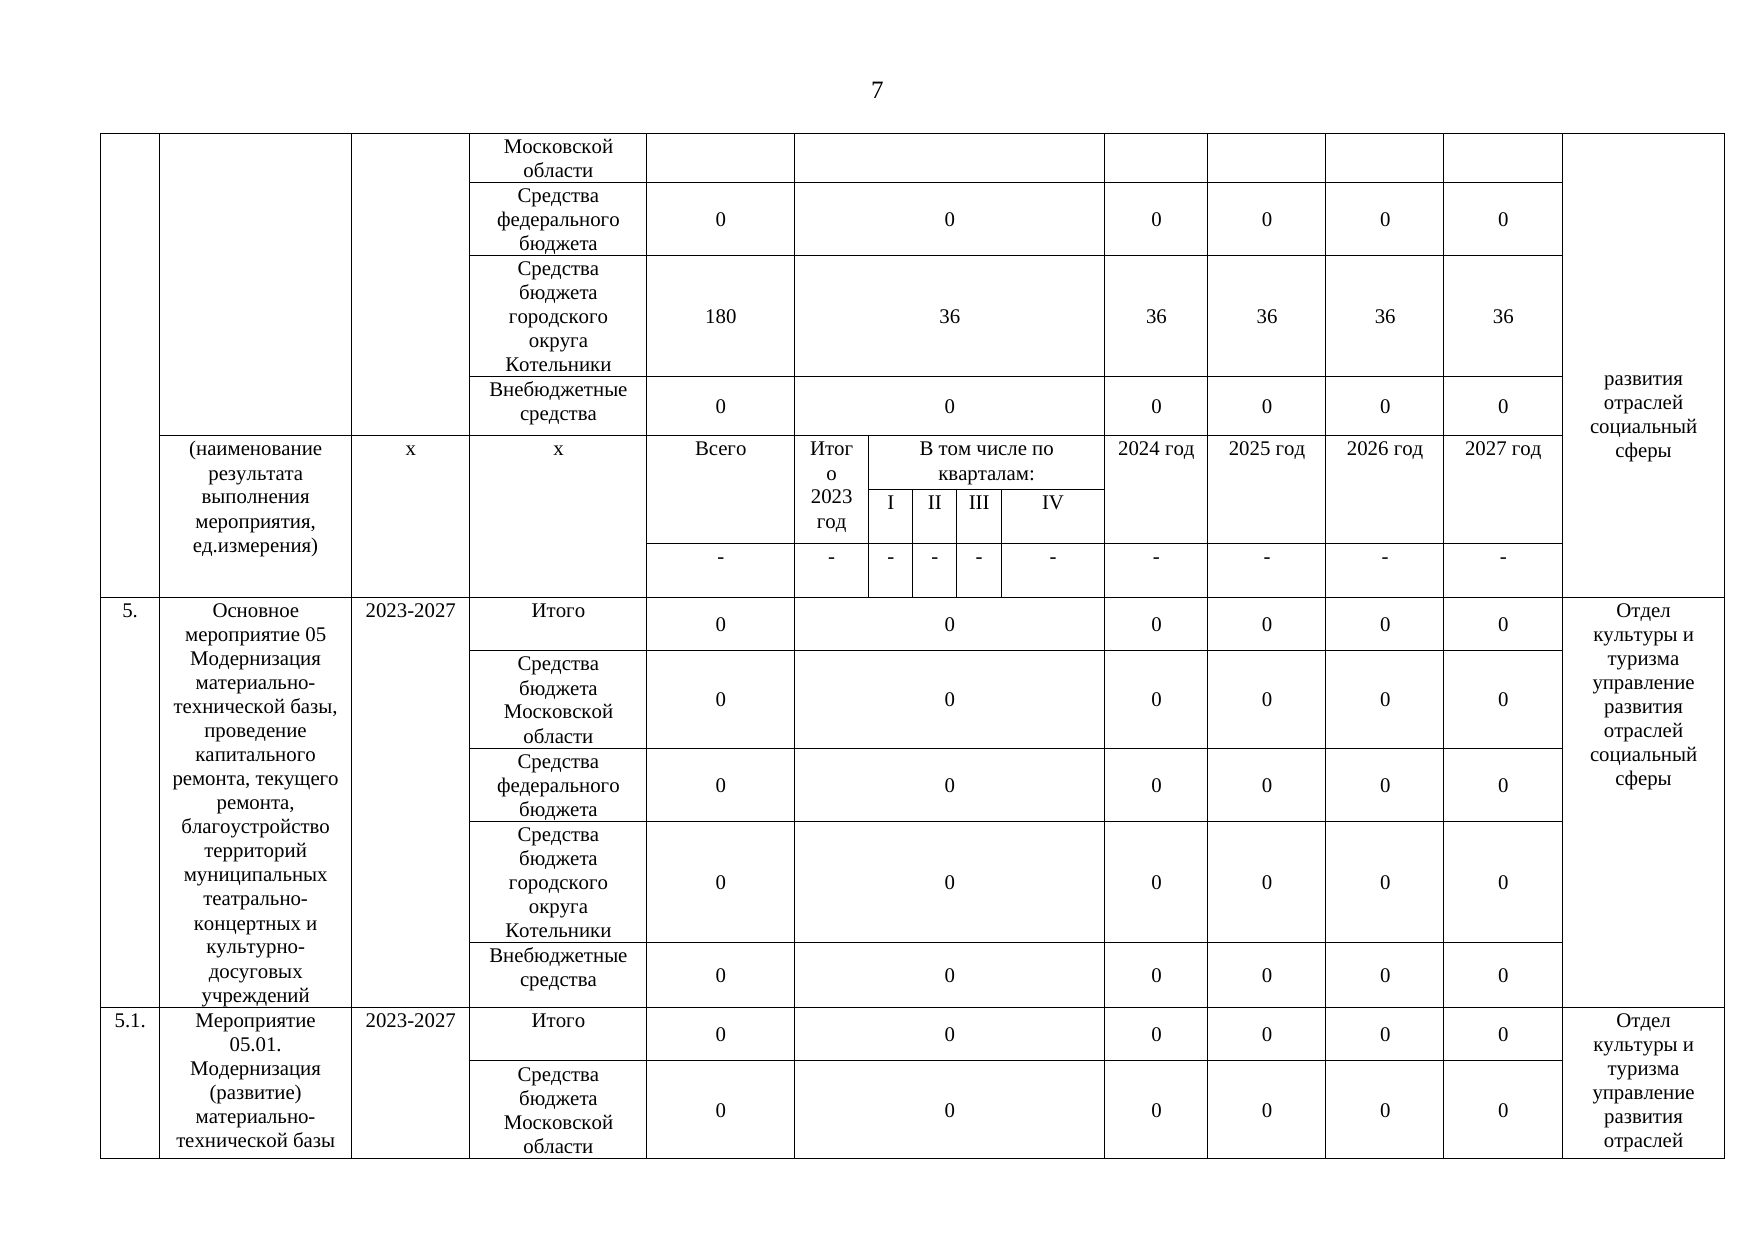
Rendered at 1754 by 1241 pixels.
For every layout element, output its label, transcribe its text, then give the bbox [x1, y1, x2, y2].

table_cell 0 [795, 134, 1104, 182]
table_cell 0 [1444, 749, 1562, 821]
table_cell 0 [1105, 822, 1207, 942]
table_cell 0 [1444, 183, 1562, 255]
table_cell 0 [1105, 134, 1207, 182]
table_cell 0 [795, 651, 1104, 748]
table_cell 0 [1105, 943, 1207, 1007]
table_cell Средства бюджета Московской области [470, 651, 646, 748]
table_cell 2025 год [1208, 436, 1325, 543]
table_cell 36 [795, 256, 1104, 376]
table_cell Итого [470, 598, 646, 650]
table_cell - [869, 544, 912, 597]
table_cell х [352, 436, 469, 597]
table_cell 0 [647, 134, 794, 182]
table_cell - [795, 544, 868, 597]
table_cell Отдел культуры и туризма управление развития отраслей социальный сферы [1563, 598, 1724, 1007]
table_cell х [470, 436, 646, 597]
table_cell - [1208, 544, 1325, 597]
table_cell 0 [1326, 1008, 1443, 1060]
table_cell 0 [647, 1008, 794, 1060]
table_cell Средства бюджета городского округа Котельники [470, 822, 646, 942]
table_cell Итого 2023 год [795, 436, 868, 543]
table_cell II [913, 490, 956, 543]
table_cell 5.1. [101, 1008, 159, 1158]
table_cell 0 [1444, 134, 1562, 182]
table_cell 0 [1105, 598, 1207, 650]
table_cell 0 [1326, 822, 1443, 942]
table_cell 0 [1105, 183, 1207, 255]
table_cell 0 [1208, 377, 1325, 435]
table_cell 0 [647, 943, 794, 1007]
table_cell Средства бюджета Московской области [470, 1061, 646, 1158]
table_cell Отдел культуры и туризма управление развития отраслей социальный сферы [1563, 1008, 1724, 1158]
table_cell - [1444, 544, 1562, 597]
table_cell 0 [1444, 651, 1562, 748]
table_cell 0 [1444, 1008, 1562, 1060]
table_cell 0 [1326, 134, 1443, 182]
table_cell Основное мероприятие 05 Модернизация материально-технической базы, проведение капитального ремонта, текущего ремонта, благоустройство территорий муниципальных театрально-концертных и культурно-досуговых учреждений [160, 598, 351, 1007]
table_cell 0 [795, 598, 1104, 650]
table_cell 0 [1105, 749, 1207, 821]
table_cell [470, 134, 646, 182]
table_cell 0 [795, 1008, 1104, 1060]
table_cell - [1326, 544, 1443, 597]
table_cell Внебюджетные средства [470, 943, 646, 1007]
table_cell 5. [101, 598, 159, 1007]
table_cell 0 [1208, 1061, 1325, 1158]
table_cell 0 [795, 749, 1104, 821]
table_cell - [913, 544, 956, 597]
table_cell 0 [795, 183, 1104, 255]
table_cell 2026 год [1326, 436, 1443, 543]
table_cell 0 [647, 598, 794, 650]
table_cell 36 [1326, 256, 1443, 376]
table_cell 36 [1105, 256, 1207, 376]
table_cell 0 [1105, 651, 1207, 748]
table_cell 2023-2027 [352, 1008, 469, 1158]
table_cell 0 [1326, 749, 1443, 821]
table_cell Средства федерального бюджета [470, 183, 646, 255]
table_cell 0 [1208, 183, 1325, 255]
table_cell 180 [647, 256, 794, 376]
table_cell 0 [1326, 1061, 1443, 1158]
table_cell 0 [1208, 822, 1325, 942]
table_cell 0 [1105, 377, 1207, 435]
table_cell В том числе по кварталам: [869, 436, 1104, 489]
table_cell 0 [647, 183, 794, 255]
table_cell - [1002, 544, 1104, 597]
table_cell 0 [1444, 377, 1562, 435]
table_cell 0 [1208, 598, 1325, 650]
table_cell 0 [1208, 134, 1325, 182]
table_cell 0 [795, 943, 1104, 1007]
table_cell 0 [795, 822, 1104, 942]
table_cell 0 [647, 1061, 794, 1158]
table_cell 0 [647, 651, 794, 748]
table_cell 0 [1208, 749, 1325, 821]
table_cell 2024 год [1105, 436, 1207, 543]
table_cell 0 [1326, 943, 1443, 1007]
table_cell 0 [1208, 651, 1325, 748]
table_cell Средства федерального бюджета [470, 749, 646, 821]
table_cell 0 [1105, 1061, 1207, 1158]
table_cell 0 [1326, 183, 1443, 255]
table_cell 0 [795, 1061, 1104, 1158]
table_cell Мероприятие 05.01. Модернизация (развитие) материально-технической базы театрально-концертных учреждений культуры [160, 1008, 351, 1158]
table_cell 0 [1444, 1061, 1562, 1158]
table_cell Итого [470, 1008, 646, 1060]
table_cell I [869, 490, 912, 543]
table_cell 0 [1105, 1008, 1207, 1060]
table_cell 0 [795, 377, 1104, 435]
table_cell 0 [647, 749, 794, 821]
table_cell 0 [647, 822, 794, 942]
table_cell 0 [1208, 1008, 1325, 1060]
table_cell 0 [1444, 598, 1562, 650]
table_cell 0 [1326, 377, 1443, 435]
table_cell Средства бюджета городского округа Котельники [470, 256, 646, 376]
table_cell 0 [647, 377, 794, 435]
table_cell 2027 год [1444, 436, 1562, 543]
table_cell - [647, 544, 794, 597]
table_cell Внебюджетные средства [470, 377, 646, 435]
table_cell - [957, 544, 1001, 597]
table_cell 36 [1208, 256, 1325, 376]
table_cell 0 [1326, 598, 1443, 650]
table_cell Всего [647, 436, 794, 543]
table_cell 2023-2027 [352, 598, 469, 1007]
table_cell 0 [1444, 822, 1562, 942]
table_cell 0 [1208, 943, 1325, 1007]
table_cell III [957, 490, 1001, 543]
table_cell 0 [1326, 651, 1443, 748]
table_cell IV [1002, 490, 1104, 543]
table_cell 36 [1444, 256, 1562, 376]
table_cell (наименование результата выполнения мероприятия, ед.измерения) [160, 436, 351, 597]
table_cell - [1105, 544, 1207, 597]
table_cell 0 [1444, 943, 1562, 1007]
